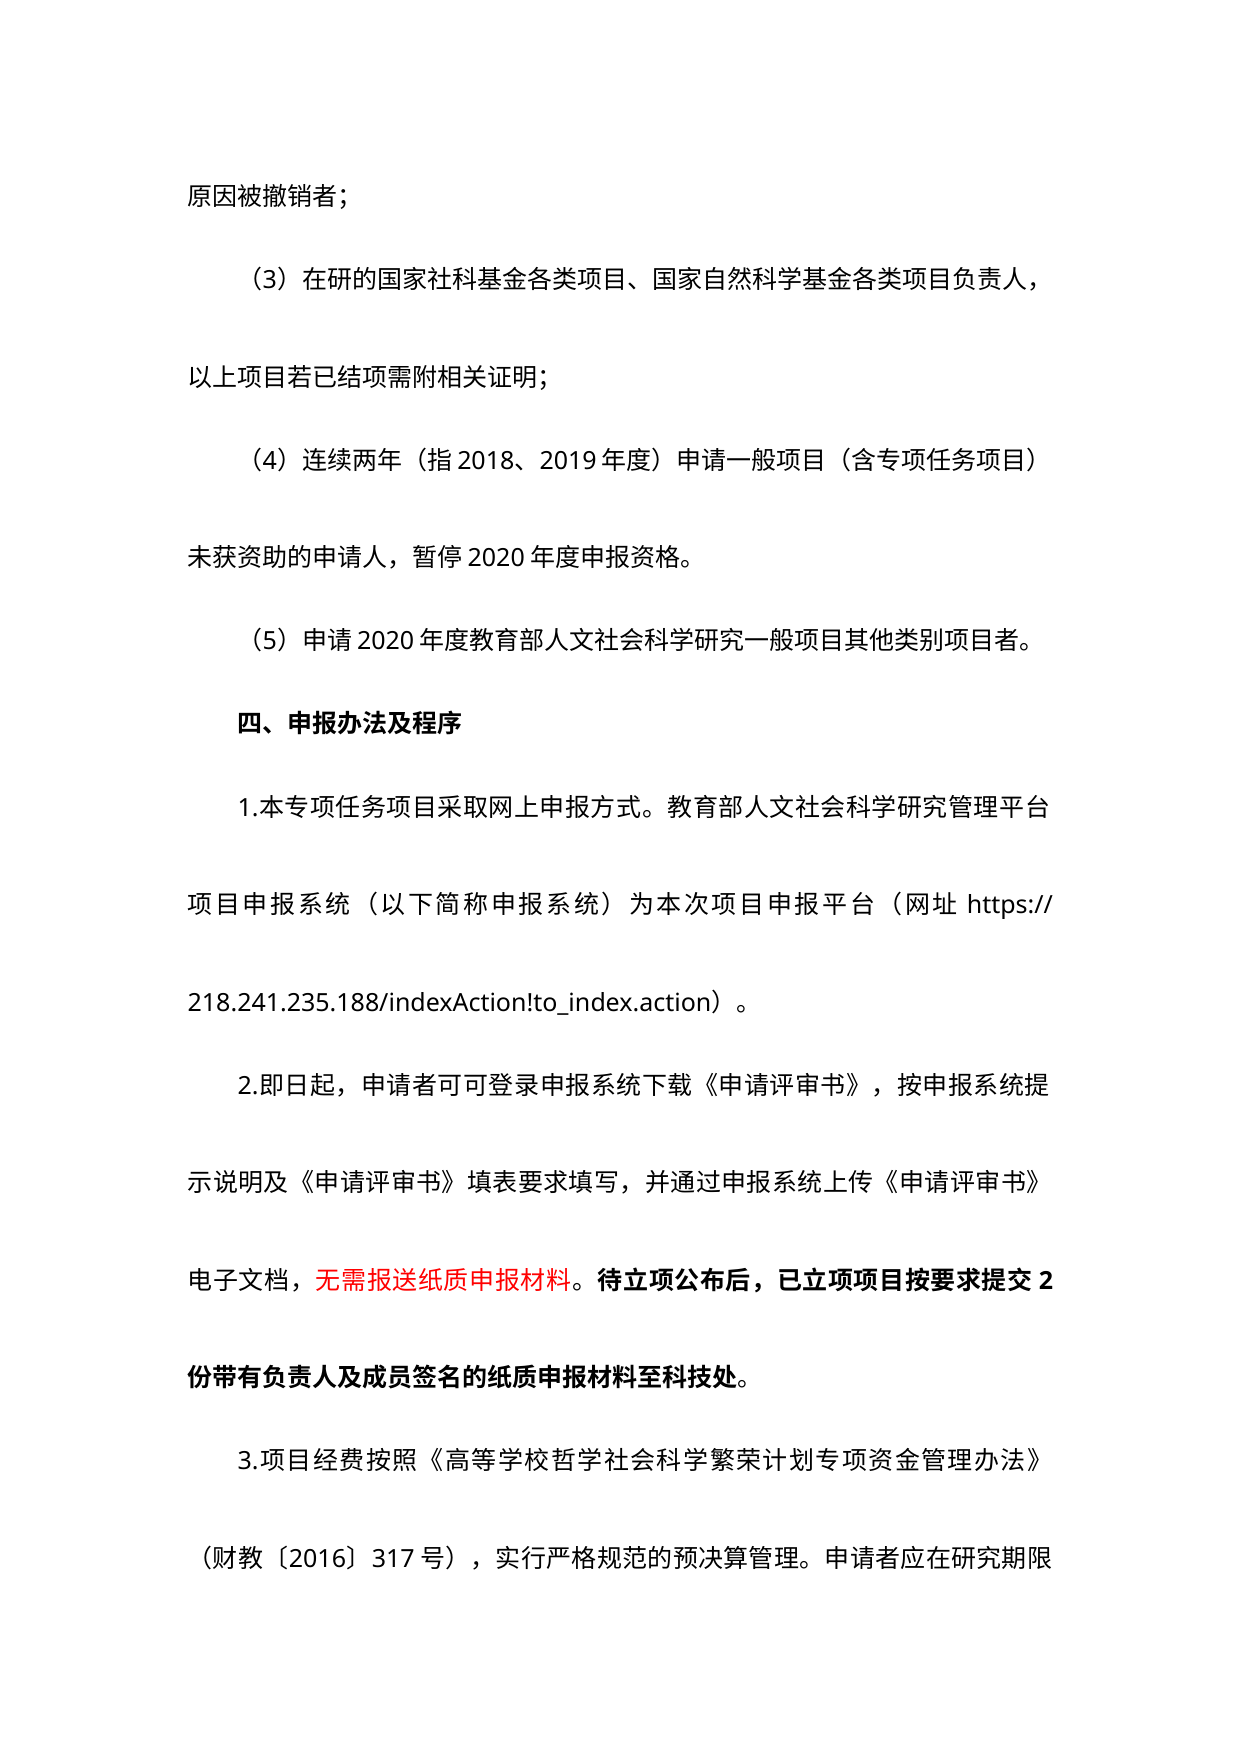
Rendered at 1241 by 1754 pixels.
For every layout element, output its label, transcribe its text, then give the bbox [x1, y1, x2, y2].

text （5）申请2020年度教育部人文社会科学研究一般项目其他类别项目者。 [187, 606, 1053, 671]
text 四、申报办法及程序 [187, 689, 1053, 754]
text 2.即日起，申请者可可登录申报系统下载《申请评审书》，按申报系统提示说明及《申请评审书》填表要求填写，并通过申报系统上传《申请评审书》电子文档，无需报送纸质申报材料。待立项公布后，已立项项目按要求提交2份带有负责人及成员签名的纸质申报材料至科技处。 [187, 1051, 1053, 1408]
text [187, 1426, 1053, 1589]
text 1.本专项任务项目采取网上申报方式。教育部人文社会科学研究管理平台项目申报系统（以下简称申报系统）为本次项目申报平台（网址https://218.241.235.188/indexAction!to_index.action）。 [187, 773, 1053, 1033]
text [187, 162, 1053, 227]
text （3）在研的国家社科基金各类项目、国家自然科学基金各类项目负责人，以上项目若已结项需附相关证明； [187, 245, 1053, 408]
text （4）连续两年（指2018、2019年度）申请一般项目（含专项任务项目）未获资助的申请人，暂停2020年度申报资格。 [187, 426, 1053, 588]
